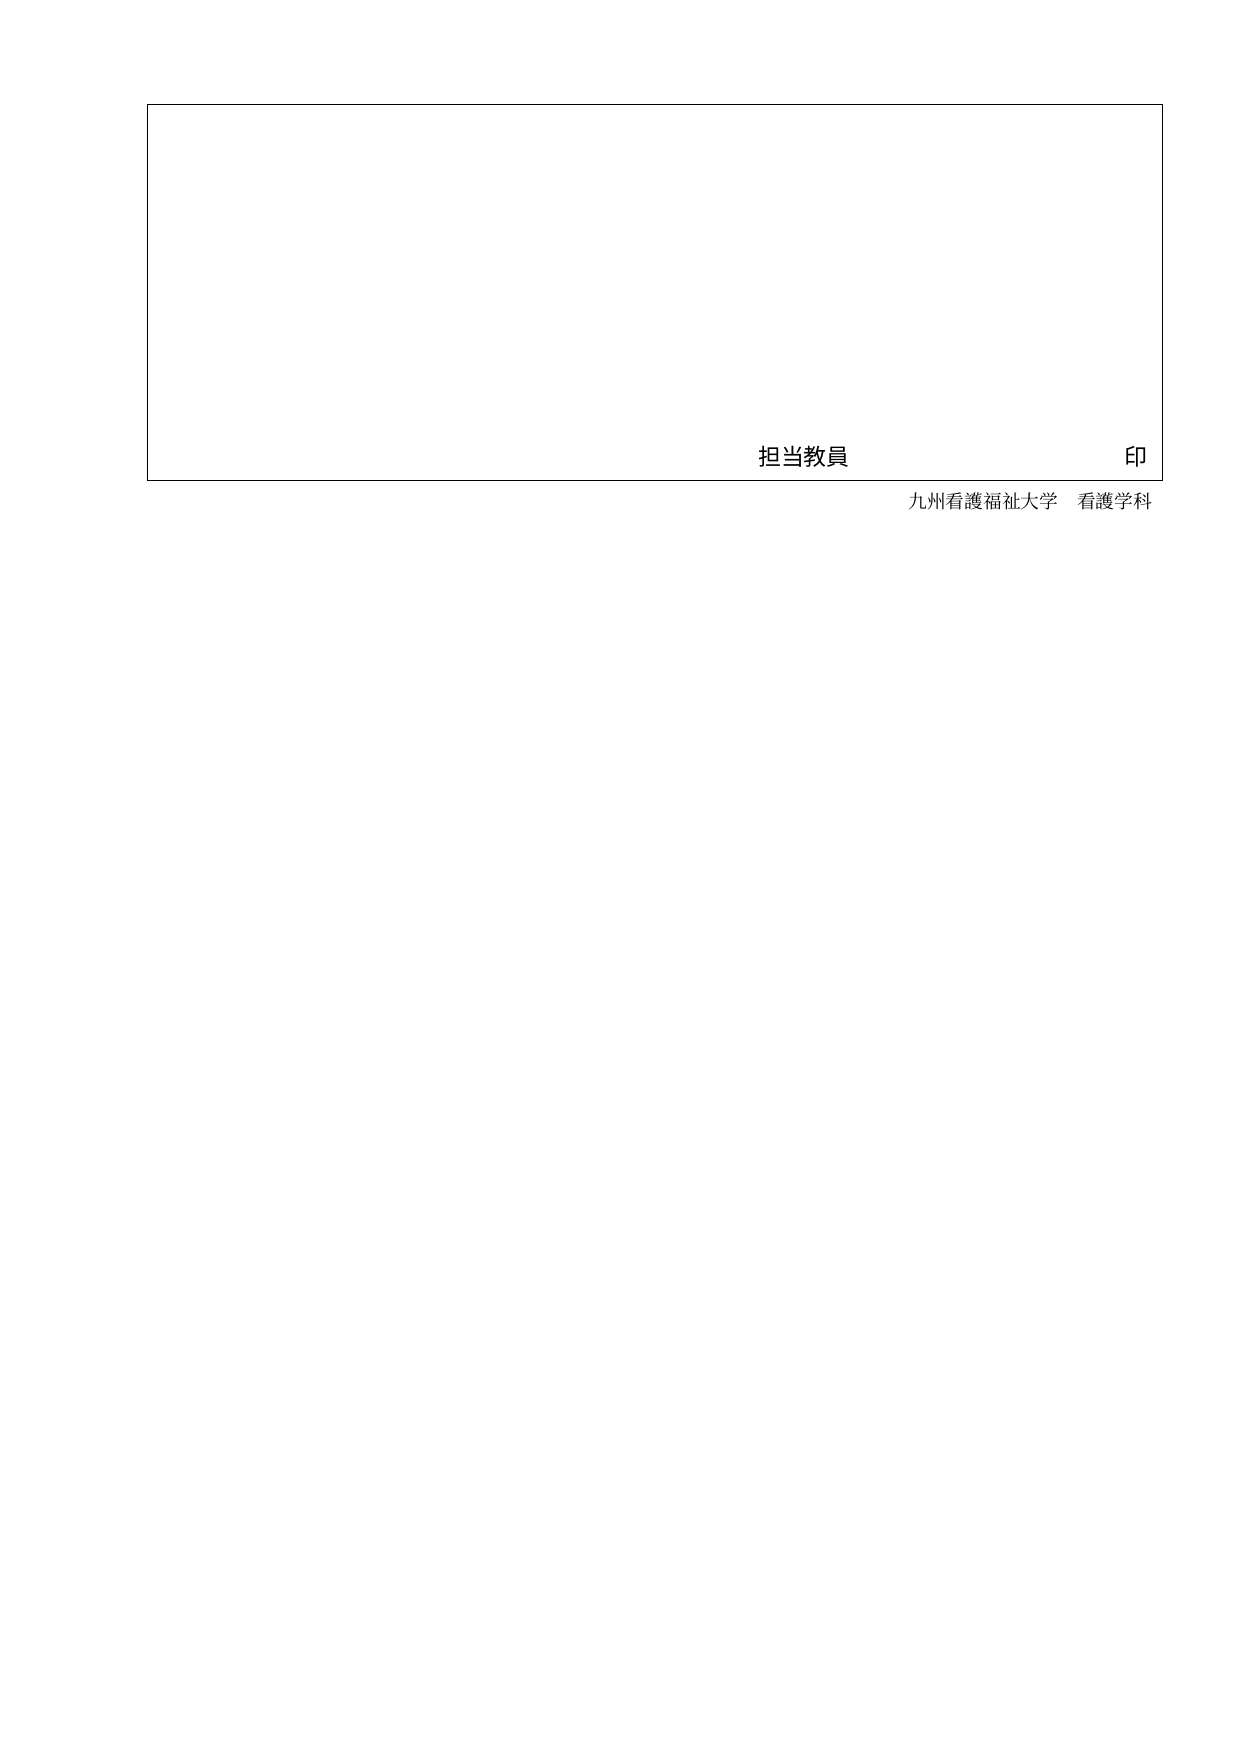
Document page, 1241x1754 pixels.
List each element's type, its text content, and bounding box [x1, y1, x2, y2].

text 九州看護福祉大学 看護学科 [148, 481, 1152, 519]
table_cell 担当教員 印 [148, 105, 1162, 480]
